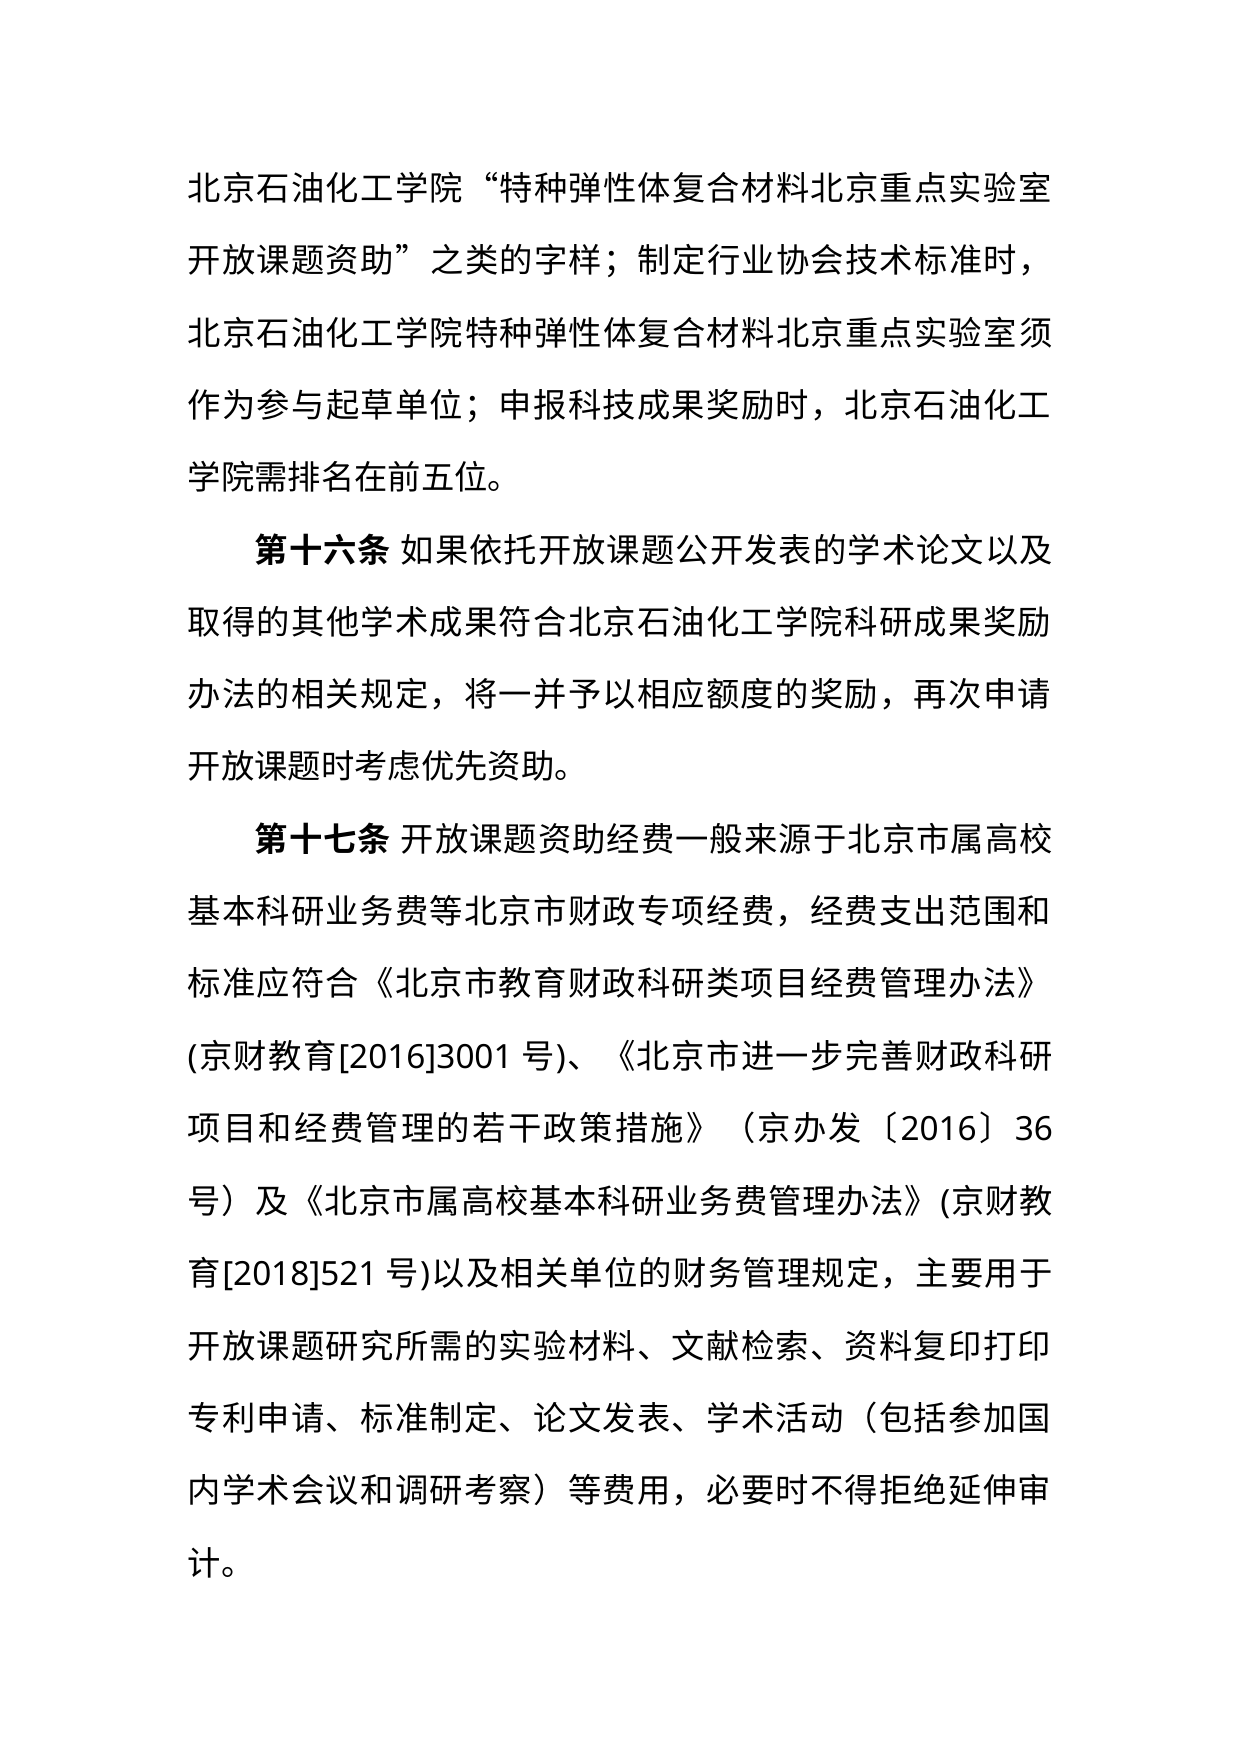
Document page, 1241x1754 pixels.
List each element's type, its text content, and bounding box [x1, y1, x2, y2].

text 第十六条 如果依托开放课题公开发表的学术论文以及取得的其他学术成果符合北京石油化工学院科研成果奖励办法的相关规定，将一并予以相应额度的奖励，再次申请开放课题时考虑优先资助。 [187, 523, 1053, 788]
text 第十七条 开放课题资助经费一般来源于北京市属高校基本科研业务费等北京市财政专项经费，经费支出范围和标准应符合《北京市教育财政科研类项目经费管理办法》(京财教育[2016]3001号)、《北京市进一步完善财政科研项目和经费管理的若干政策措施》（京办发〔2016〕36号）及《北京市属高校基本科研业务费管理办法》(京财教育[2018]521号)以及相关单位的财务管理规定，主要用于开放课题研究所需的实验材料、文献检索、资料复印打印、专利申请、标准制定、论文发表、学术活动（包括参加国内学术会议和调研考察）等费用，必要时不得拒绝延伸审计。 [187, 813, 1053, 1584]
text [187, 162, 1053, 499]
